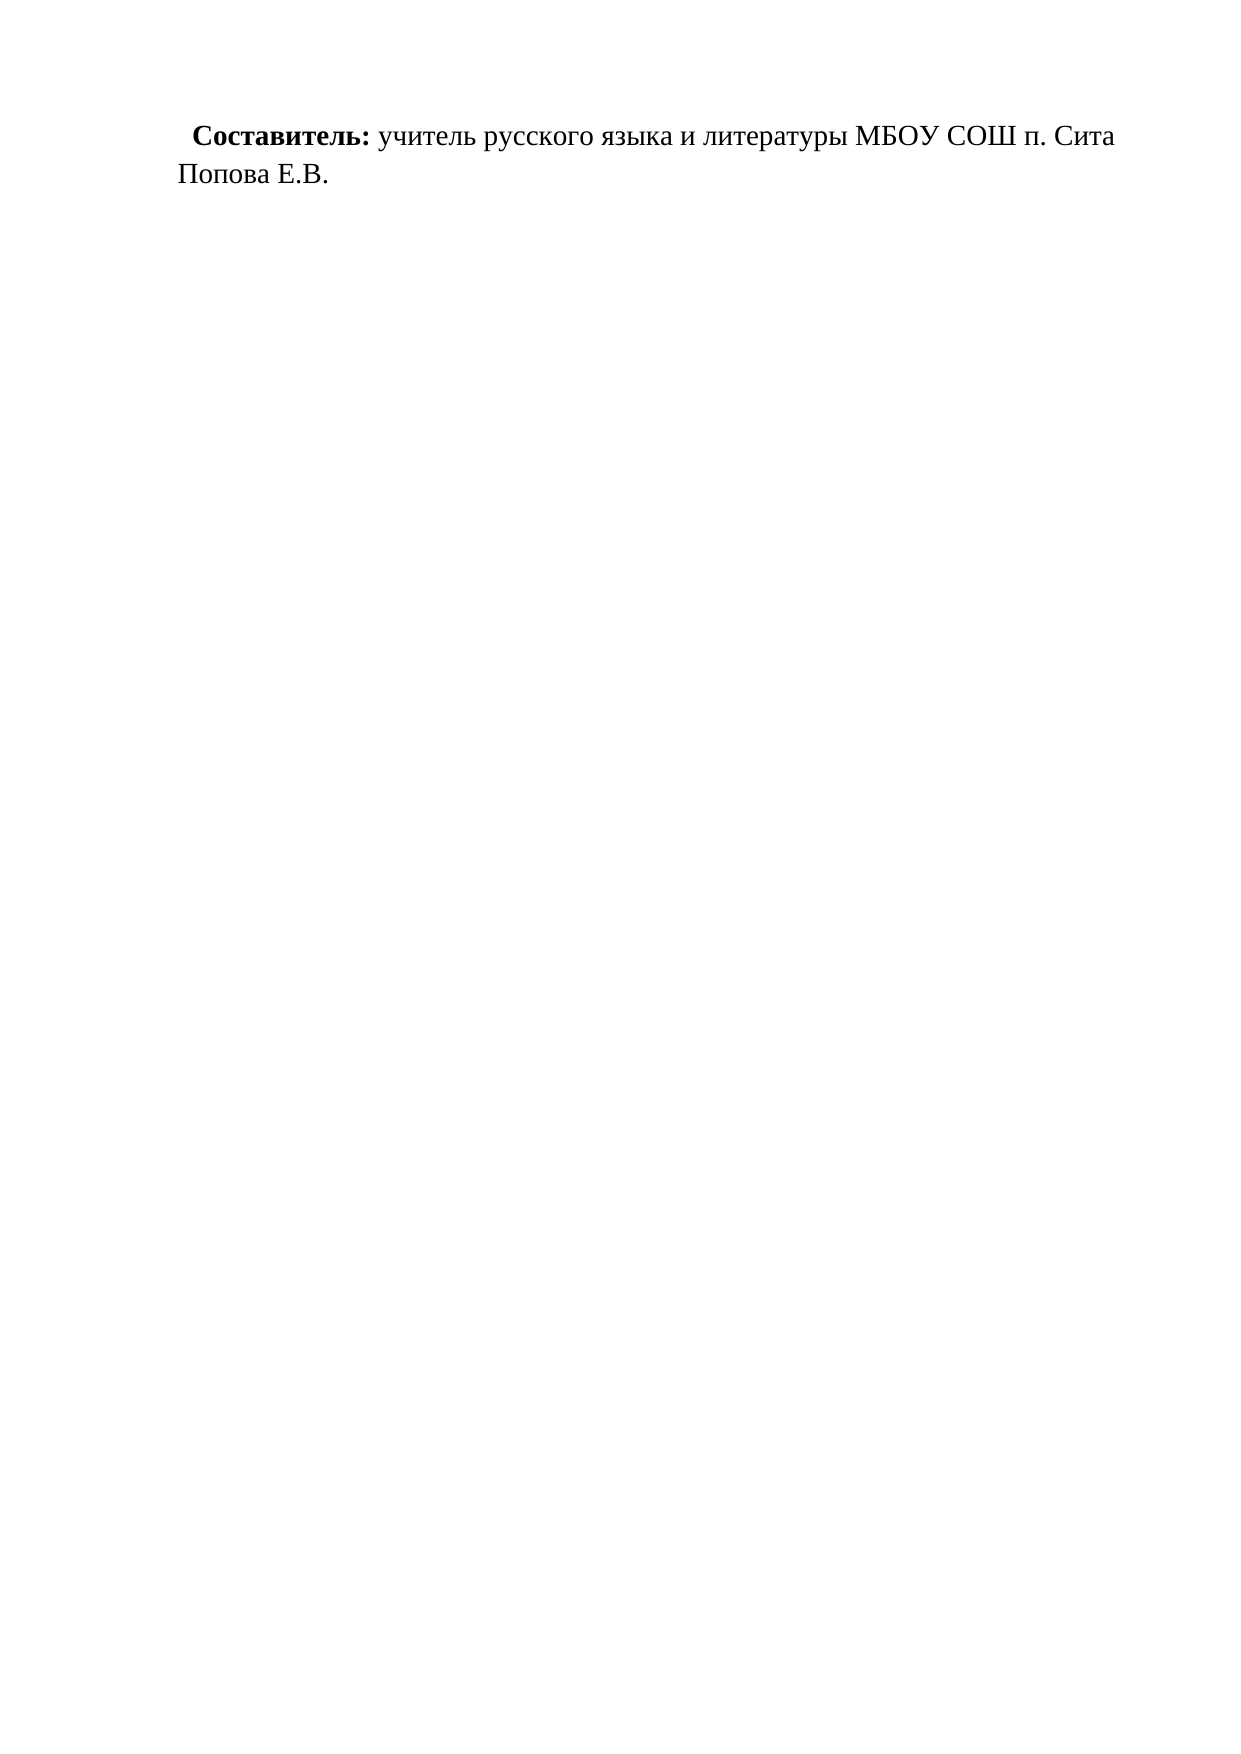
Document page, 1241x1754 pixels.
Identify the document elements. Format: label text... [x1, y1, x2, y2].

text Составитель: учитель русского языка и литературы МБОУ СОШ п. Сита Попова Е.В. [177, 118, 1152, 190]
